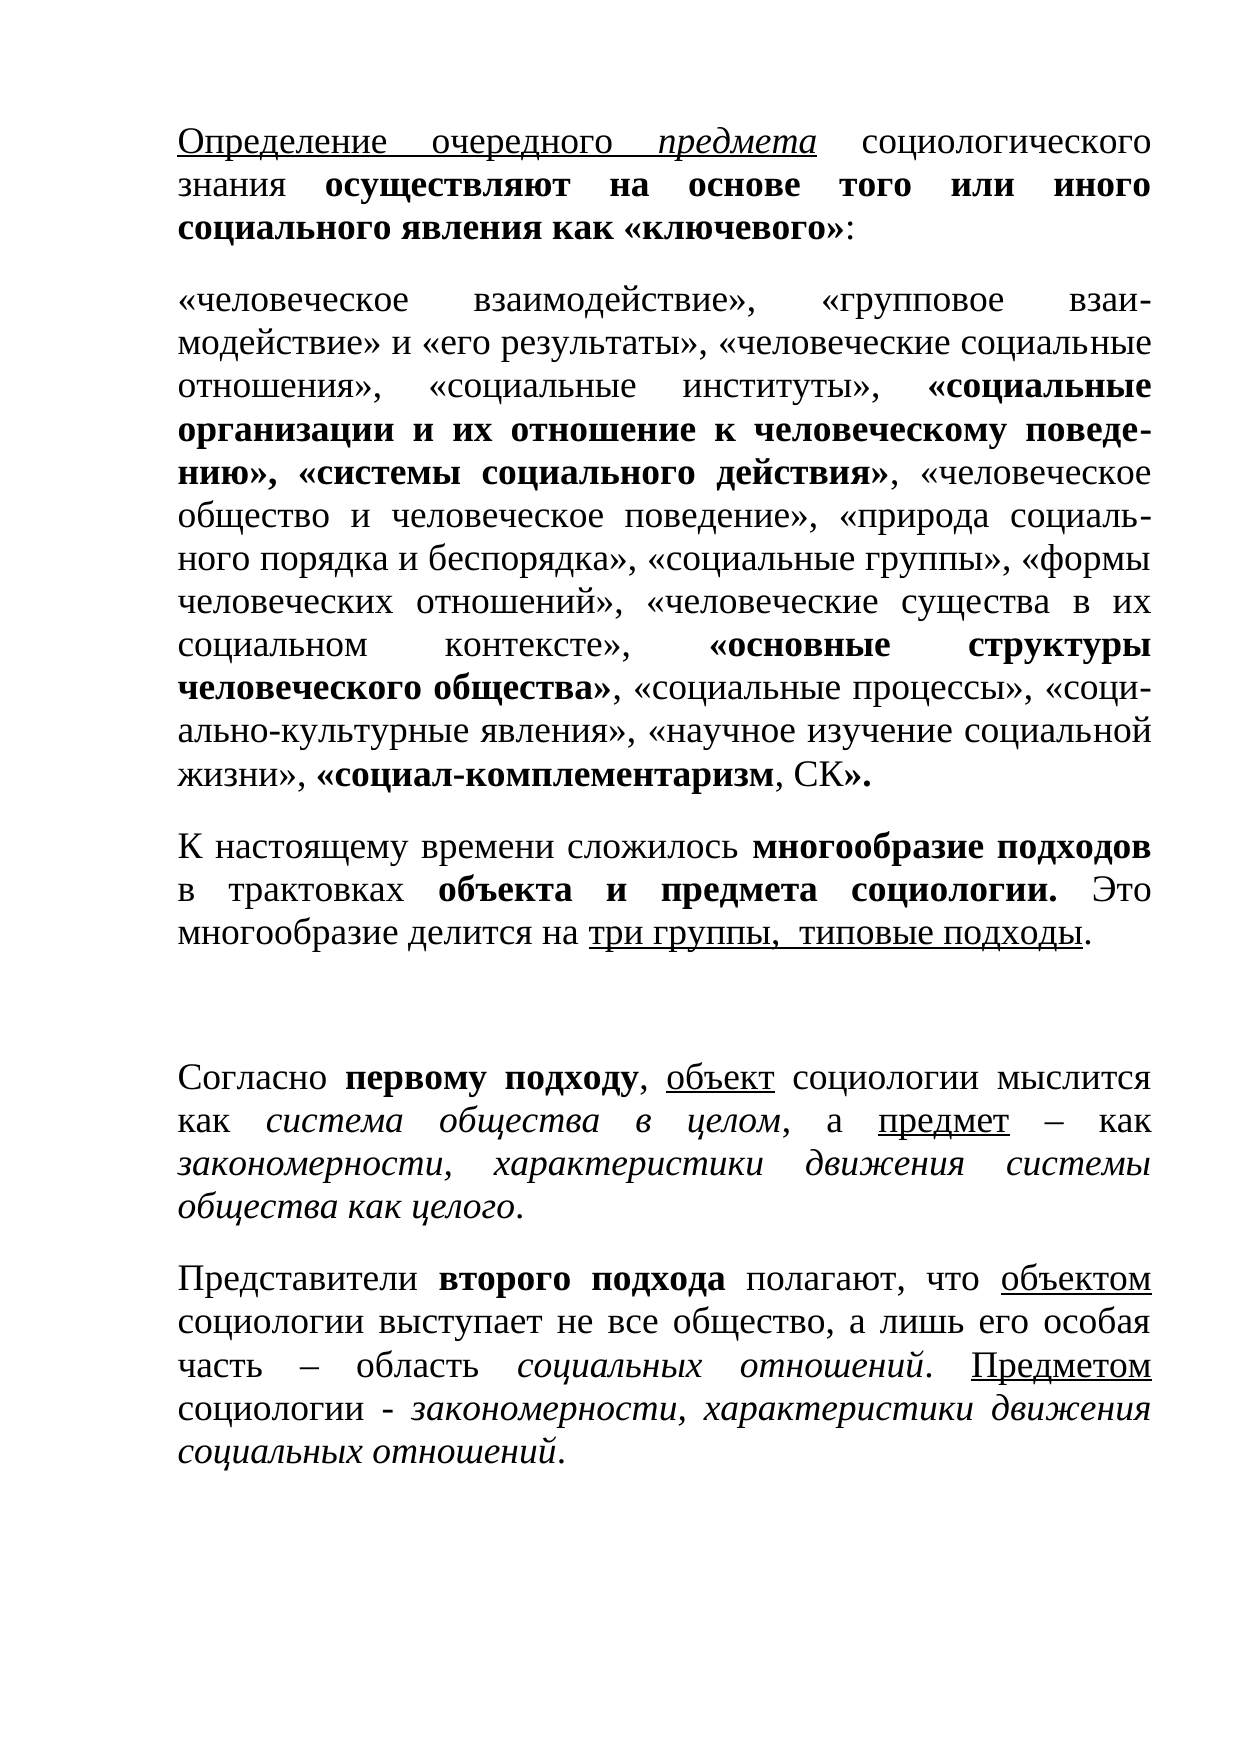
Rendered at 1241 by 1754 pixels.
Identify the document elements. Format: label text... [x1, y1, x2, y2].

text Согласно первому подходу, объект социологии мыслится как система общества в целом, а предмет – как закономерности, характеристики движения системы общества как целого. [177, 1054, 1152, 1227]
text Определение очередного предмета социологического знания осуществляют на основе того или иного социального явления как «ключевого»: [177, 118, 1152, 247]
text К настоящему времени сложилось многообразие подходов в трактовках объекта и предмета социологии. Это многообразие делится на три группы, типовые подходы. [177, 823, 1152, 953]
text «человеческое взаимодействие», «групповое взаимодействие» и «его результаты», «человеческие социальные отношения», «социальные институты», «социальные организации и их отношение к человеческому поведению», «системы социального действия», «человеческое общество и человеческое поведение», «природа социального порядка и беспорядка», «социальные группы», «формы человеческих отношений», «человеческие существа в их социальном контексте», «основные структуры человеческого общества», «социальные процессы», «социально-культурные явления», «научное изучение социальной жизни», «социал-комплементаризм, СК». [177, 277, 1152, 794]
text Представители второго подхода полагают, что объектом социологии выступает не все общество, а лишь его особая часть – область социальных отношений. Предметом социологии - закономерности, характеристики движения социальных отношений. [177, 1256, 1152, 1471]
